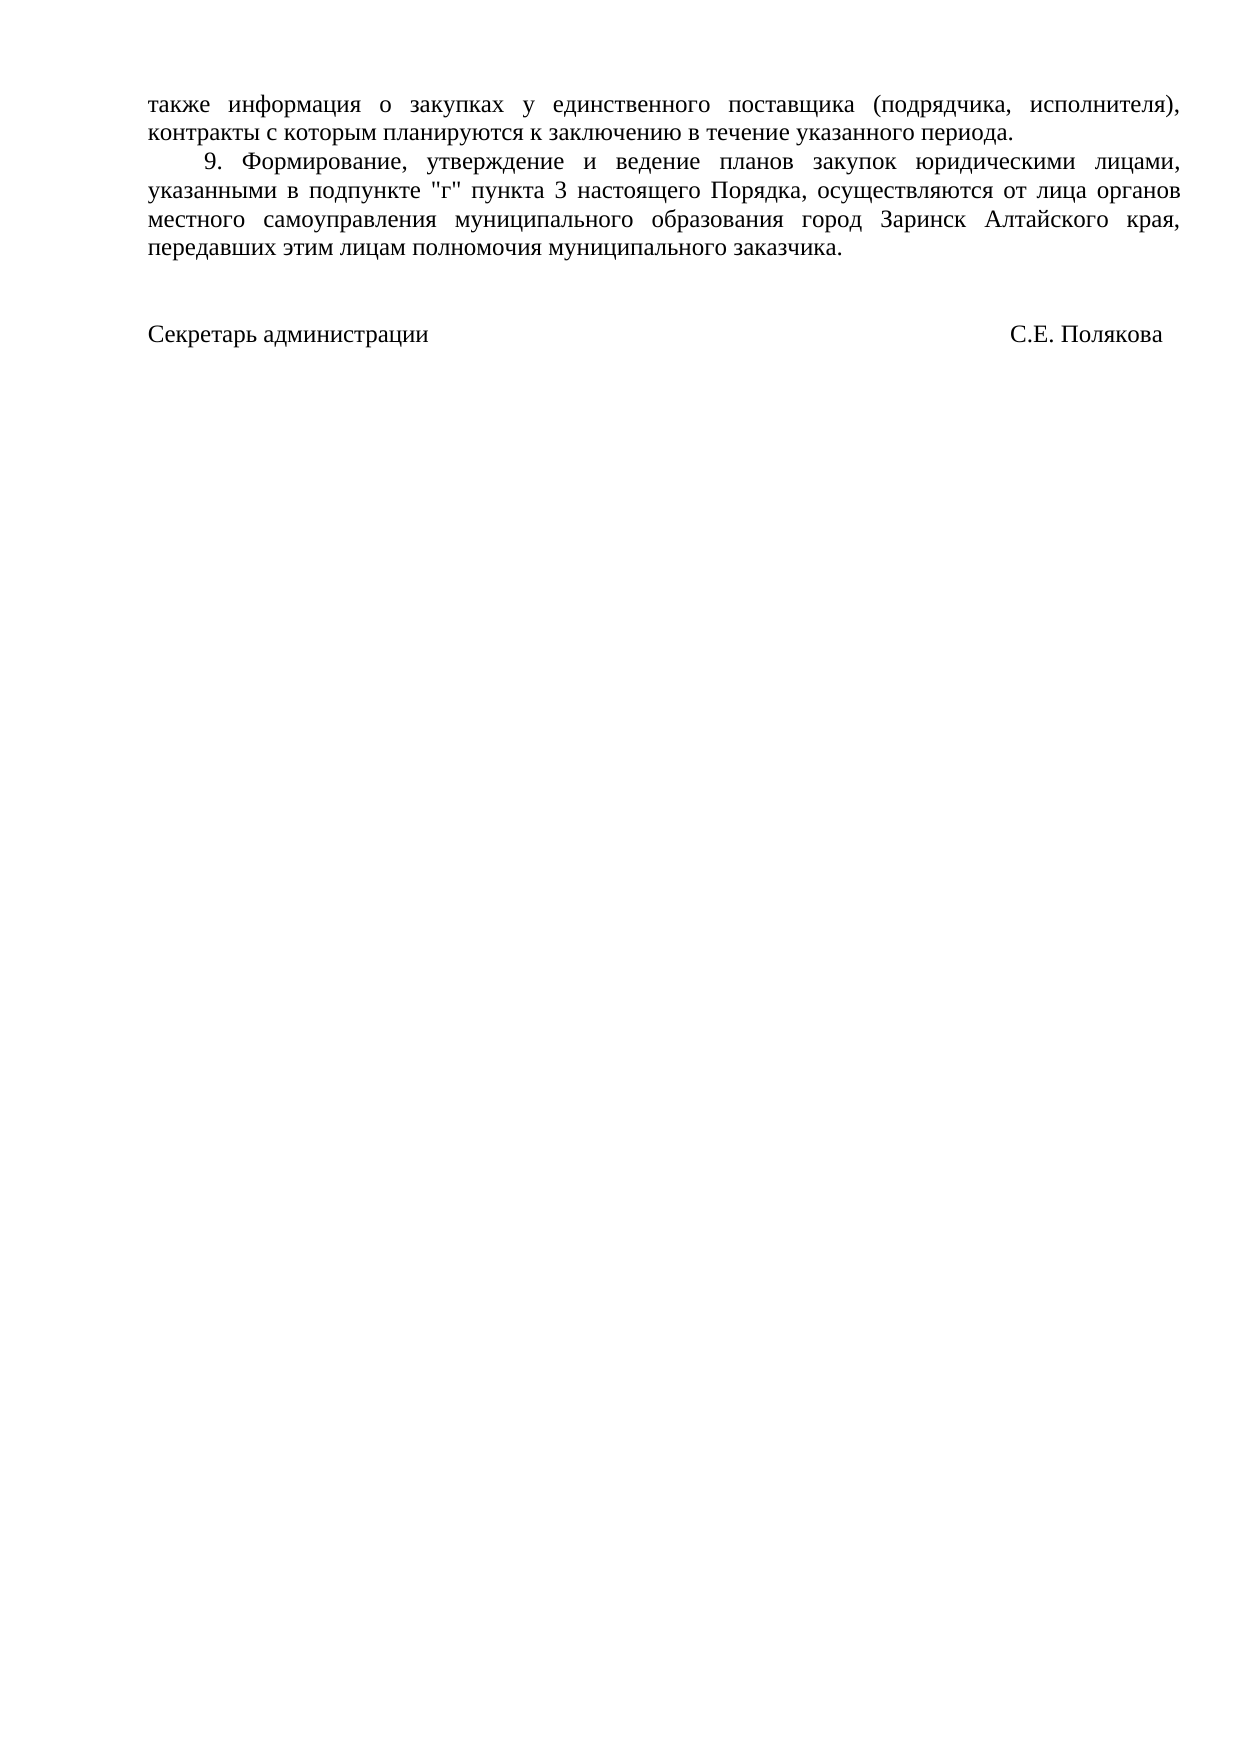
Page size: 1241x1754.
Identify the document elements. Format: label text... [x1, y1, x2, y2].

text Секретарь администрации С.Е. Полякова [148, 319, 1181, 347]
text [148, 89, 1181, 146]
text 9. Формирование, утверждение и ведение планов закупок юридическими лицами, указанными в подпункте "г" пункта 3 настоящего Порядка, осуществляются от лица органов местного самоуправления муниципального образования город Заринск Алтайского края, передавших этим лицам полномочия муниципального заказчика. [148, 146, 1181, 261]
